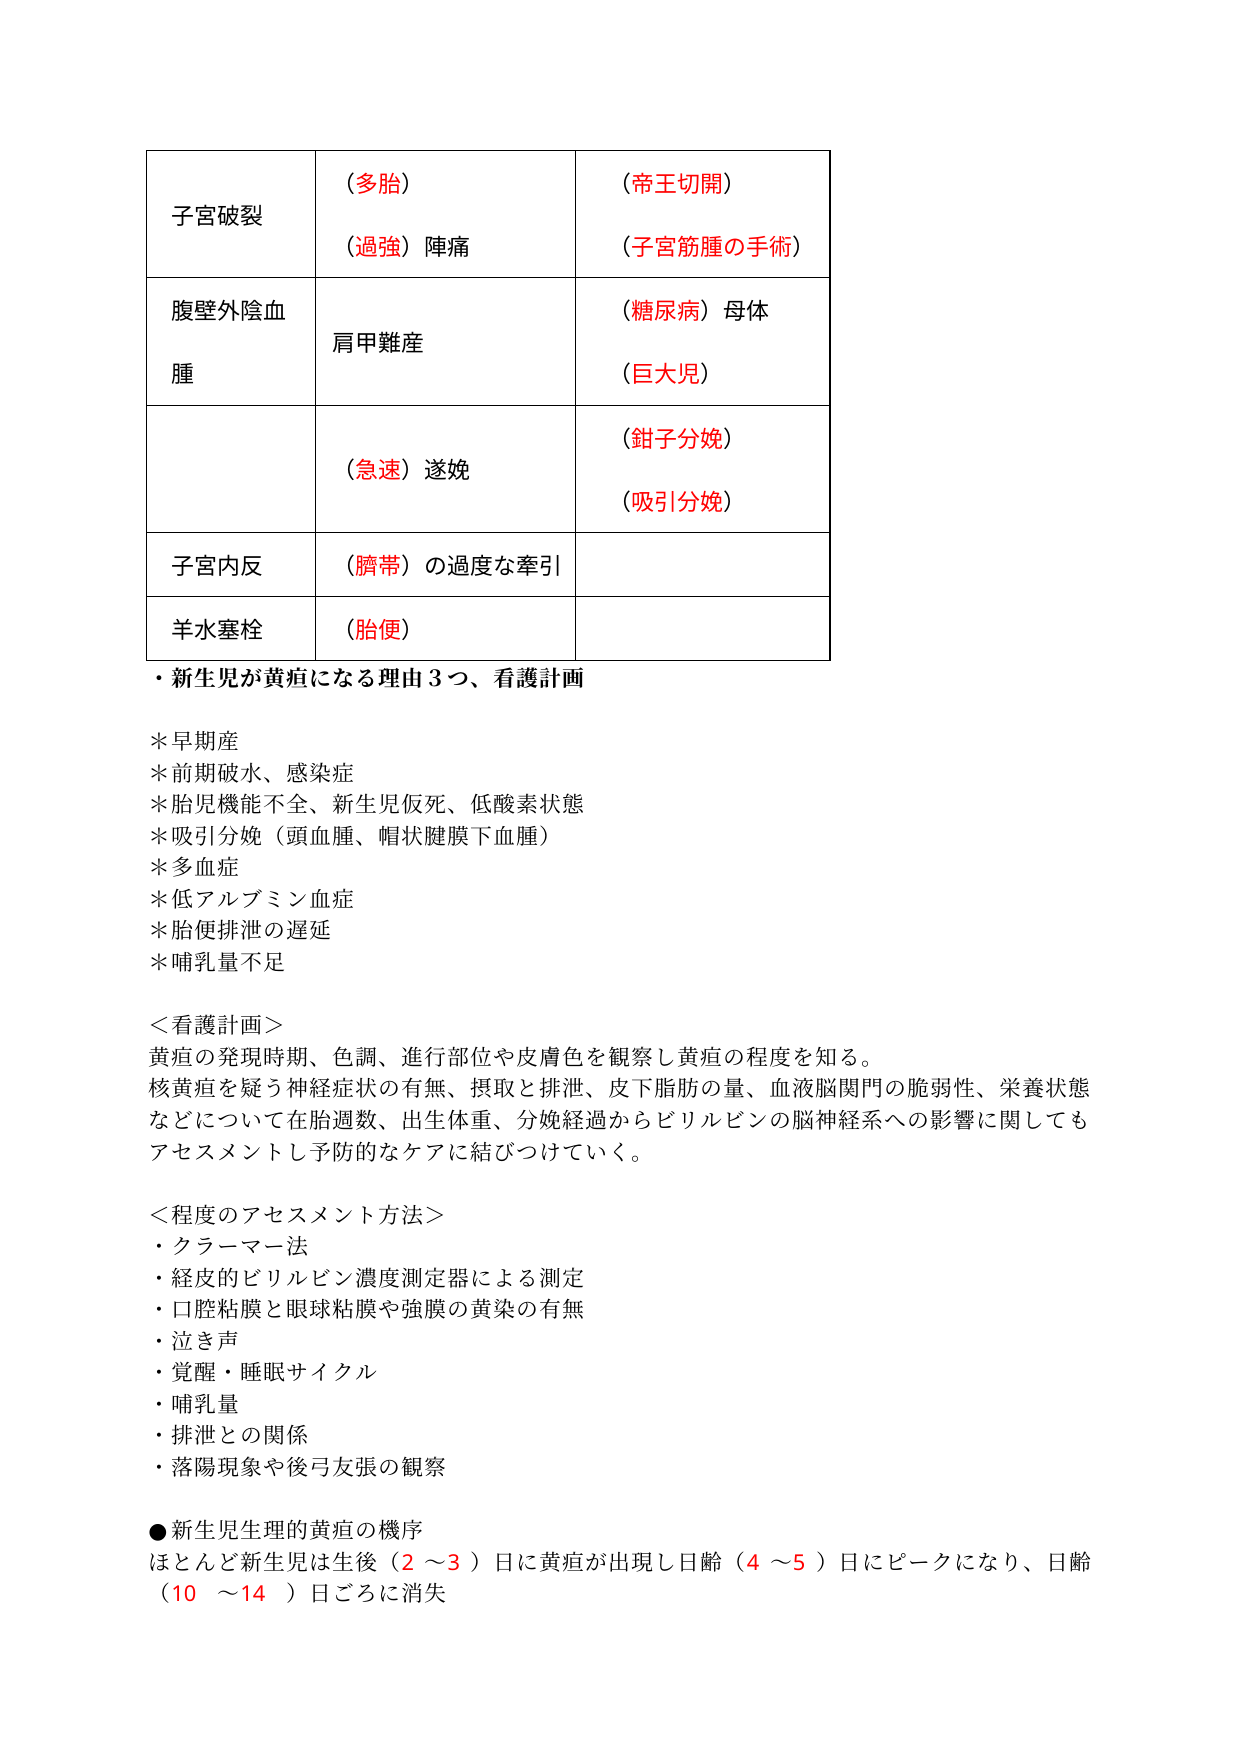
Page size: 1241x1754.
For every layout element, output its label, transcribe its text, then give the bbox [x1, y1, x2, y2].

text ＊胎便排泄の遅延 [148, 914, 1092, 945]
text 核黄疸を疑う神経症状の有無、摂取と排泄、皮下脂肪の量、血液脳関門の脆弱性、栄養状態などについて在胎週数、出生体重、分娩経過からビリルビンの脳神経系への影響に関してもアセスメントし予防的なケアに結びつけていく。 [148, 1072, 1092, 1166]
table_cell 子宮破裂 [147, 151, 315, 277]
table_cell 子宮内反 [147, 533, 315, 596]
table_cell [576, 597, 829, 660]
table_cell （胎便） [316, 597, 575, 660]
text 黄疸の発現時期、色調、進行部位や皮膚色を観察し黄疸の程度を知る。 [148, 1040, 1092, 1072]
text ＊胎児機能不全、新生児仮死、低酸素状態 [148, 787, 1092, 819]
text ●新生児生理的黄疸の機序 [148, 1513, 1092, 1545]
text ＊多血症 [148, 851, 1092, 882]
text ＜看護計画＞ [148, 1008, 1092, 1040]
text ＊前期破水、感染症 [148, 756, 1092, 787]
table_cell （急速）遂娩 [316, 406, 575, 532]
text ・新生児が黄疸になる理由３つ、看護計画 [148, 661, 1092, 693]
text ・落陽現象や後弓友張の観察 [148, 1450, 1092, 1482]
table_cell （臍帯）の過度な牽引 [316, 533, 575, 596]
table_cell （糖尿病）母体 （巨大児） [576, 278, 829, 404]
text ・泣き声 [148, 1324, 1092, 1356]
text ＊吸引分娩（頭血腫、帽状腱膜下血腫） [148, 819, 1092, 851]
text ・口腔粘膜と眼球粘膜や強膜の黄染の有無 [148, 1292, 1092, 1324]
table_cell （帝王切開） （子宮筋腫の手術） [576, 151, 829, 277]
text ・覚醒・睡眠サイクル [148, 1356, 1092, 1387]
text ・経皮的ビリルビン濃度測定器による測定 [148, 1261, 1092, 1292]
text ・排泄との関係 [148, 1419, 1092, 1450]
table_cell 腹壁外陰血腫 [147, 278, 315, 404]
table_cell （多胎） （過強）陣痛 [316, 151, 575, 277]
text ほとんど新生児は生後（2～3）日に黄疸が出現し日齢（4～5）日にピークになり、日齢（10～14）日ごろに消失 [148, 1545, 1092, 1608]
text ＊早期産 [148, 724, 1092, 756]
table_cell 羊水塞栓 [147, 597, 315, 660]
table_cell [576, 533, 829, 596]
text ・クラーマー法 [148, 1229, 1092, 1261]
text ＊低アルブミン血症 [148, 882, 1092, 914]
table_cell 肩甲難産 [316, 278, 575, 404]
text ＜程度のアセスメント方法＞ [148, 1198, 1092, 1229]
table_cell （鉗子分娩） （吸引分娩） [576, 406, 829, 532]
table_cell [147, 406, 315, 532]
text ＊哺乳量不足 [148, 945, 1092, 977]
text ・哺乳量 [148, 1387, 1092, 1419]
